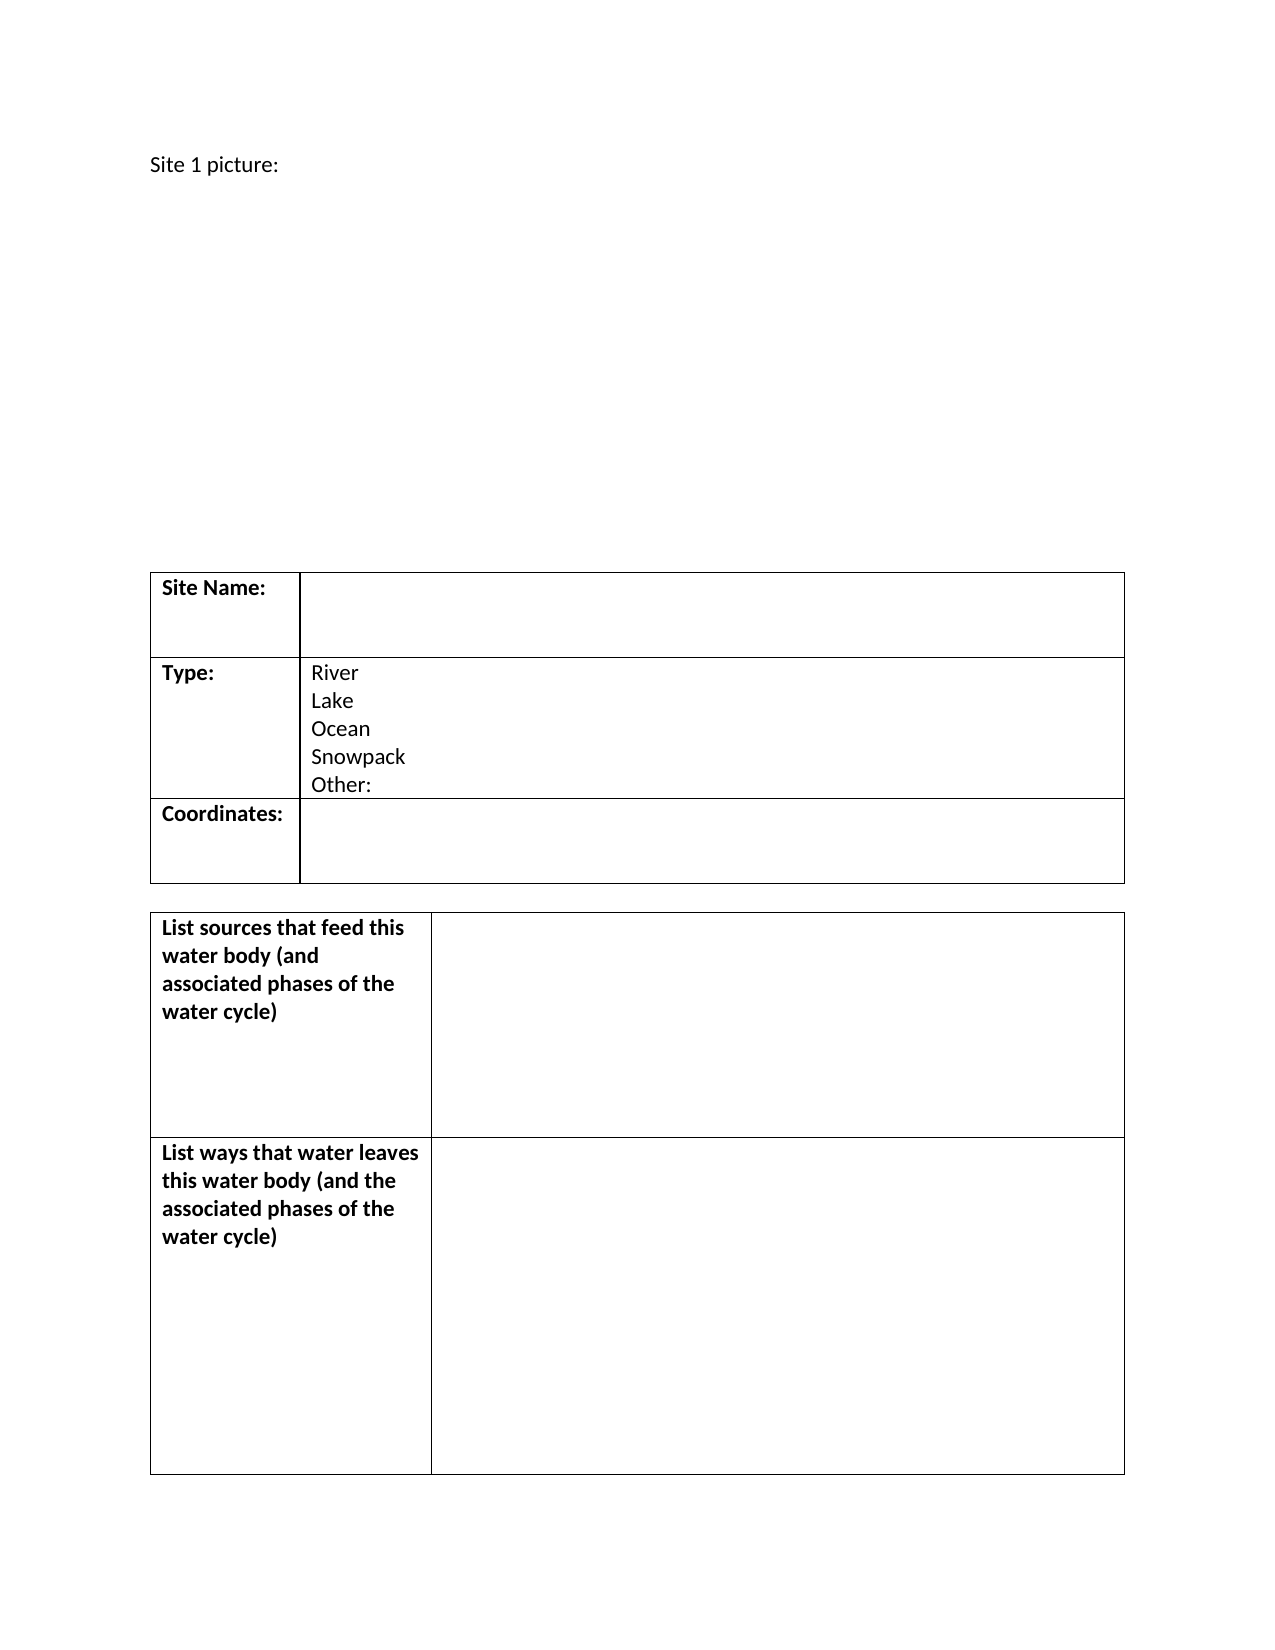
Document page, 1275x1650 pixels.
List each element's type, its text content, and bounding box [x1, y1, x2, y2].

table_header [432, 913, 1124, 1137]
table_header List sources that feed this water body (and associated phases of the water cycle) [151, 913, 431, 1137]
table_cell [301, 799, 1124, 883]
table_header Site Name: [151, 573, 299, 657]
table_cell Coordinates: [151, 799, 299, 883]
table_cell List ways that water leaves this water body (and the associated phases of the water cycle) [151, 1138, 431, 1474]
table_cell Type: [151, 658, 299, 798]
table_header [301, 573, 1124, 657]
table_cell [432, 1138, 1124, 1474]
table_cell River Lake Ocean Snowpack Other: [301, 658, 1124, 798]
text Site 1 picture: [150, 150, 1125, 178]
